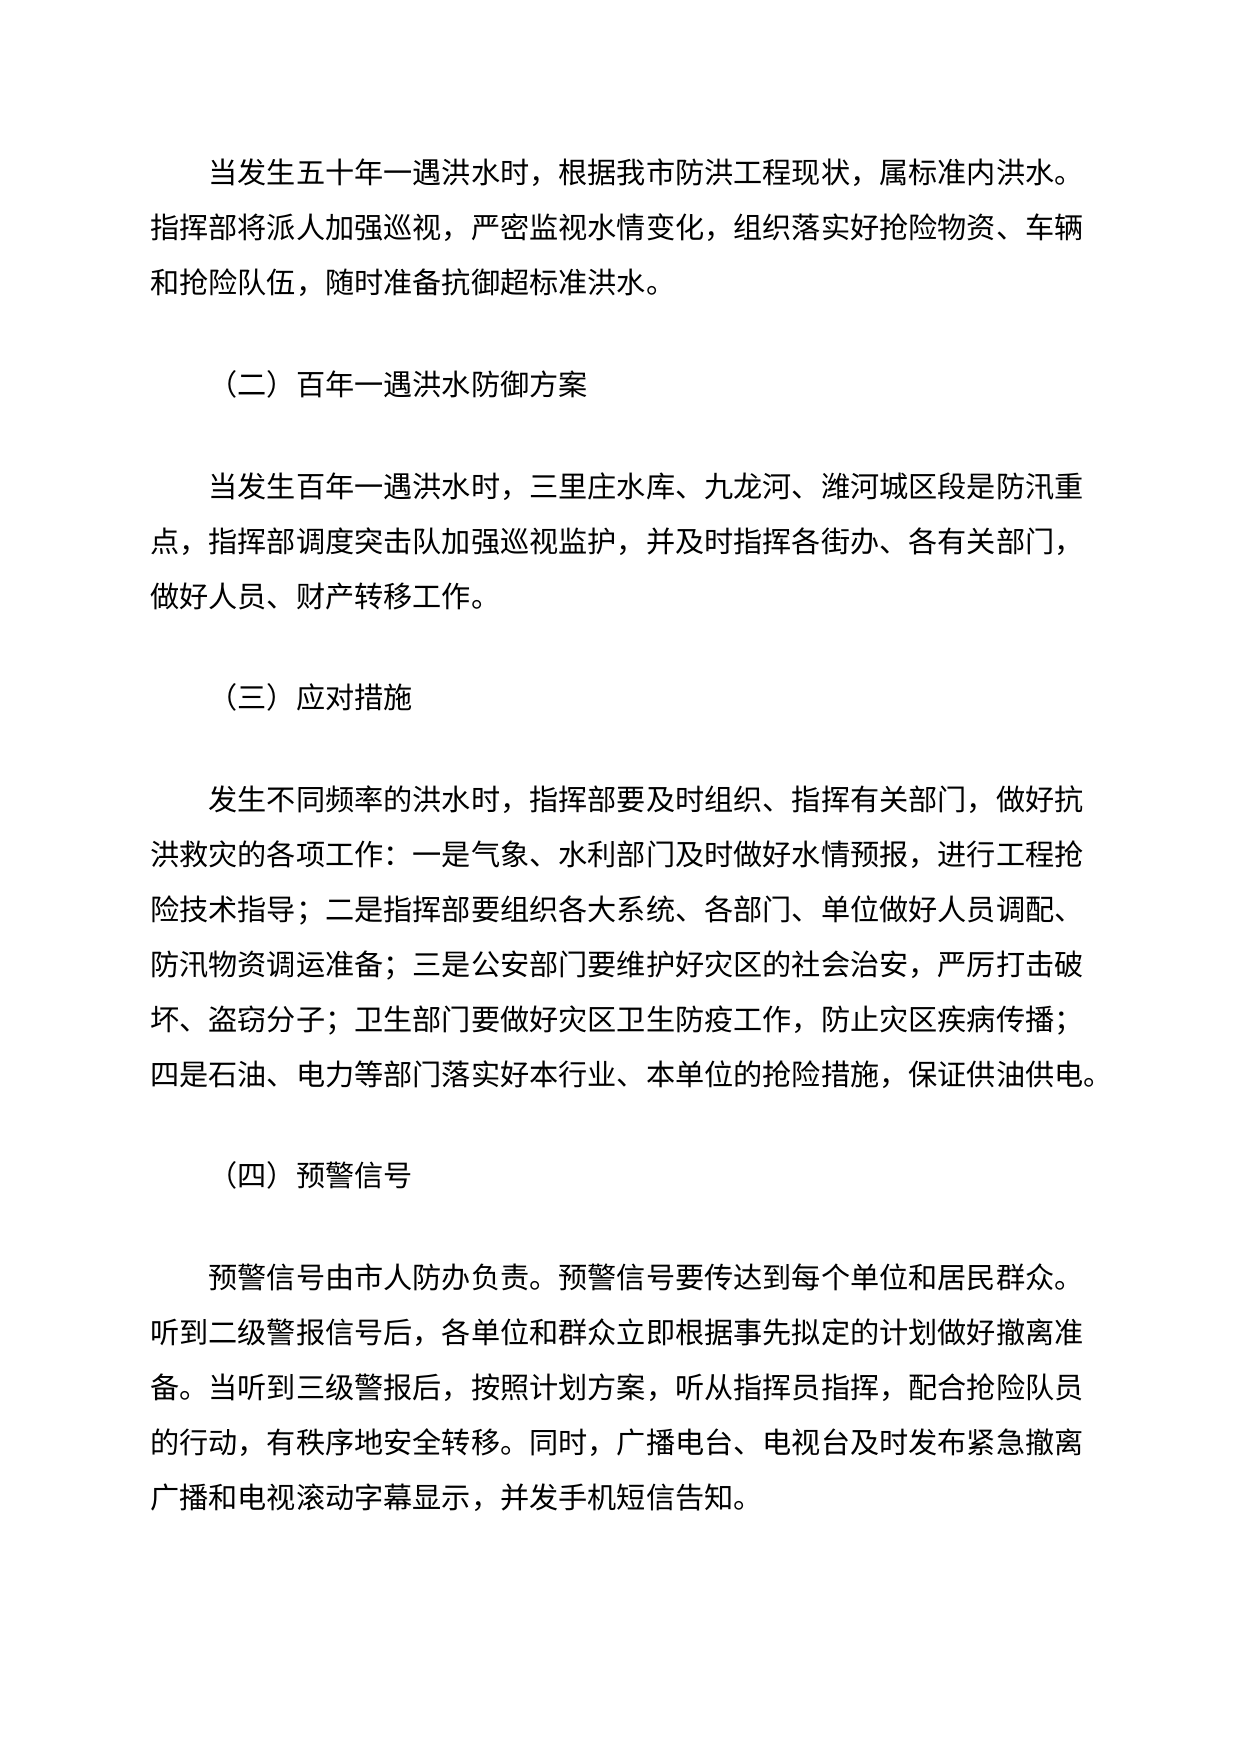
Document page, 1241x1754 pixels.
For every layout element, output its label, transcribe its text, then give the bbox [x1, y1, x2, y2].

text （三）应对措施 [150, 675, 1090, 717]
text （四）预警信号 [150, 1153, 1090, 1195]
text 当发生百年一遇洪水时，三里庄水库、九龙河、潍河城区段是防汛重点，指挥部调度突击队加强巡视监护，并及时指挥各街办、各有关部门，做好人员、财产转移工作。 [150, 463, 1090, 615]
text （二）百年一遇洪水防御方案 [150, 362, 1090, 404]
text 发生不同频率的洪水时，指挥部要及时组织、指挥有关部门，做好抗洪救灾的各项工作：一是气象、水利部门及时做好水情预报，进行工程抢险技术指导；二是指挥部要组织各大系统、各部门、单位做好人员调配、防汛物资调运准备；三是公安部门要维护好灾区的社会治安，严厉打击破坏、盗窃分子；卫生部门要做好灾区卫生防疫工作，防止灾区疾病传播；四是石油、电力等部门落实好本行业、本单位的抢险措施，保证供油供电。 [150, 777, 1090, 1093]
text 当发生五十年一遇洪水时，根据我市防洪工程现状，属标准内洪水。指挥部将派人加强巡视，严密监视水情变化，组织落实好抢险物资、车辆和抢险队伍，随时准备抗御超标准洪水。 [150, 150, 1090, 302]
text 预警信号由市人防办负责。预警信号要传达到每个单位和居民群众。听到二级警报信号后，各单位和群众立即根据事先拟定的计划做好撤离准备。当听到三级警报后，按照计划方案，听从指挥员指挥，配合抢险队员的行动，有秩序地安全转移。同时，广播电台、电视台及时发布紧急撤离广播和电视滚动字幕显示，并发手机短信告知。 [150, 1255, 1090, 1517]
